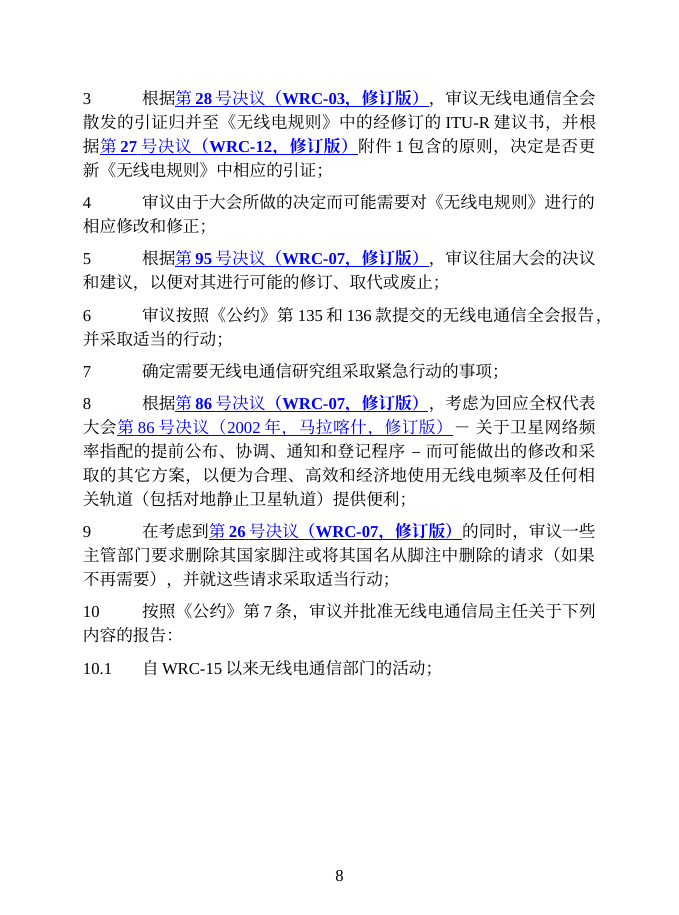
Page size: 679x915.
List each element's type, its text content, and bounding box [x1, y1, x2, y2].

text 4 审议由于大会所做的决定而可能需要对《无线电规则》进行的相应修改和修正； [83, 189, 596, 237]
text 5 根据第95号决议（WRC-07，修订版），审议往届大会的决议和建议，以便对其进行可能的修订、取代或废止； [83, 246, 596, 293]
text 9 在考虑到第26号决议（WRC-07，修订版）的同时，审议一些主管部门要求删除其国家脚注或将其国名从脚注中删除的请求（如果不再需要），并就这些请求采取适当行动； [83, 518, 596, 590]
text 3 根据第28号决议（WRC-03，修订版），审议无线电通信全会散发的引证归并至《无线电规则》中的经修订的ITU-R建议书，并根据第27号决议（WRC-12，修订版）附件1包含的原则，决定是否更新《无线电规则》中相应的引证； [83, 85, 596, 181]
text 10 按照《公约》第7条，审议并批准无线电通信局主任关于下列内容的报告： [83, 599, 596, 647]
text 8 根据第86号决议（WRC-07，修订版），考虑为回应全权代表大会第86号决议（2002年，马拉喀什，修订版）－ 关于卫星网络频率指配的提前公布、协调、通知和登记程序 – 而可能做出的修改和采取的其它方案，以便为合理、高效和经济地使用无线电频率及任何相关轨道（包括对地静止卫星轨道）提供便利； [83, 390, 596, 510]
text 7 确定需要无线电通信研究组采取紧急行动的事项； [83, 358, 596, 382]
text 6 审议按照《公约》第135和136款提交的无线电通信全会报告，并采取适当的行动； [83, 302, 596, 350]
text 10.1 自WRC-15以来无线电通信部门的活动； [83, 655, 596, 679]
